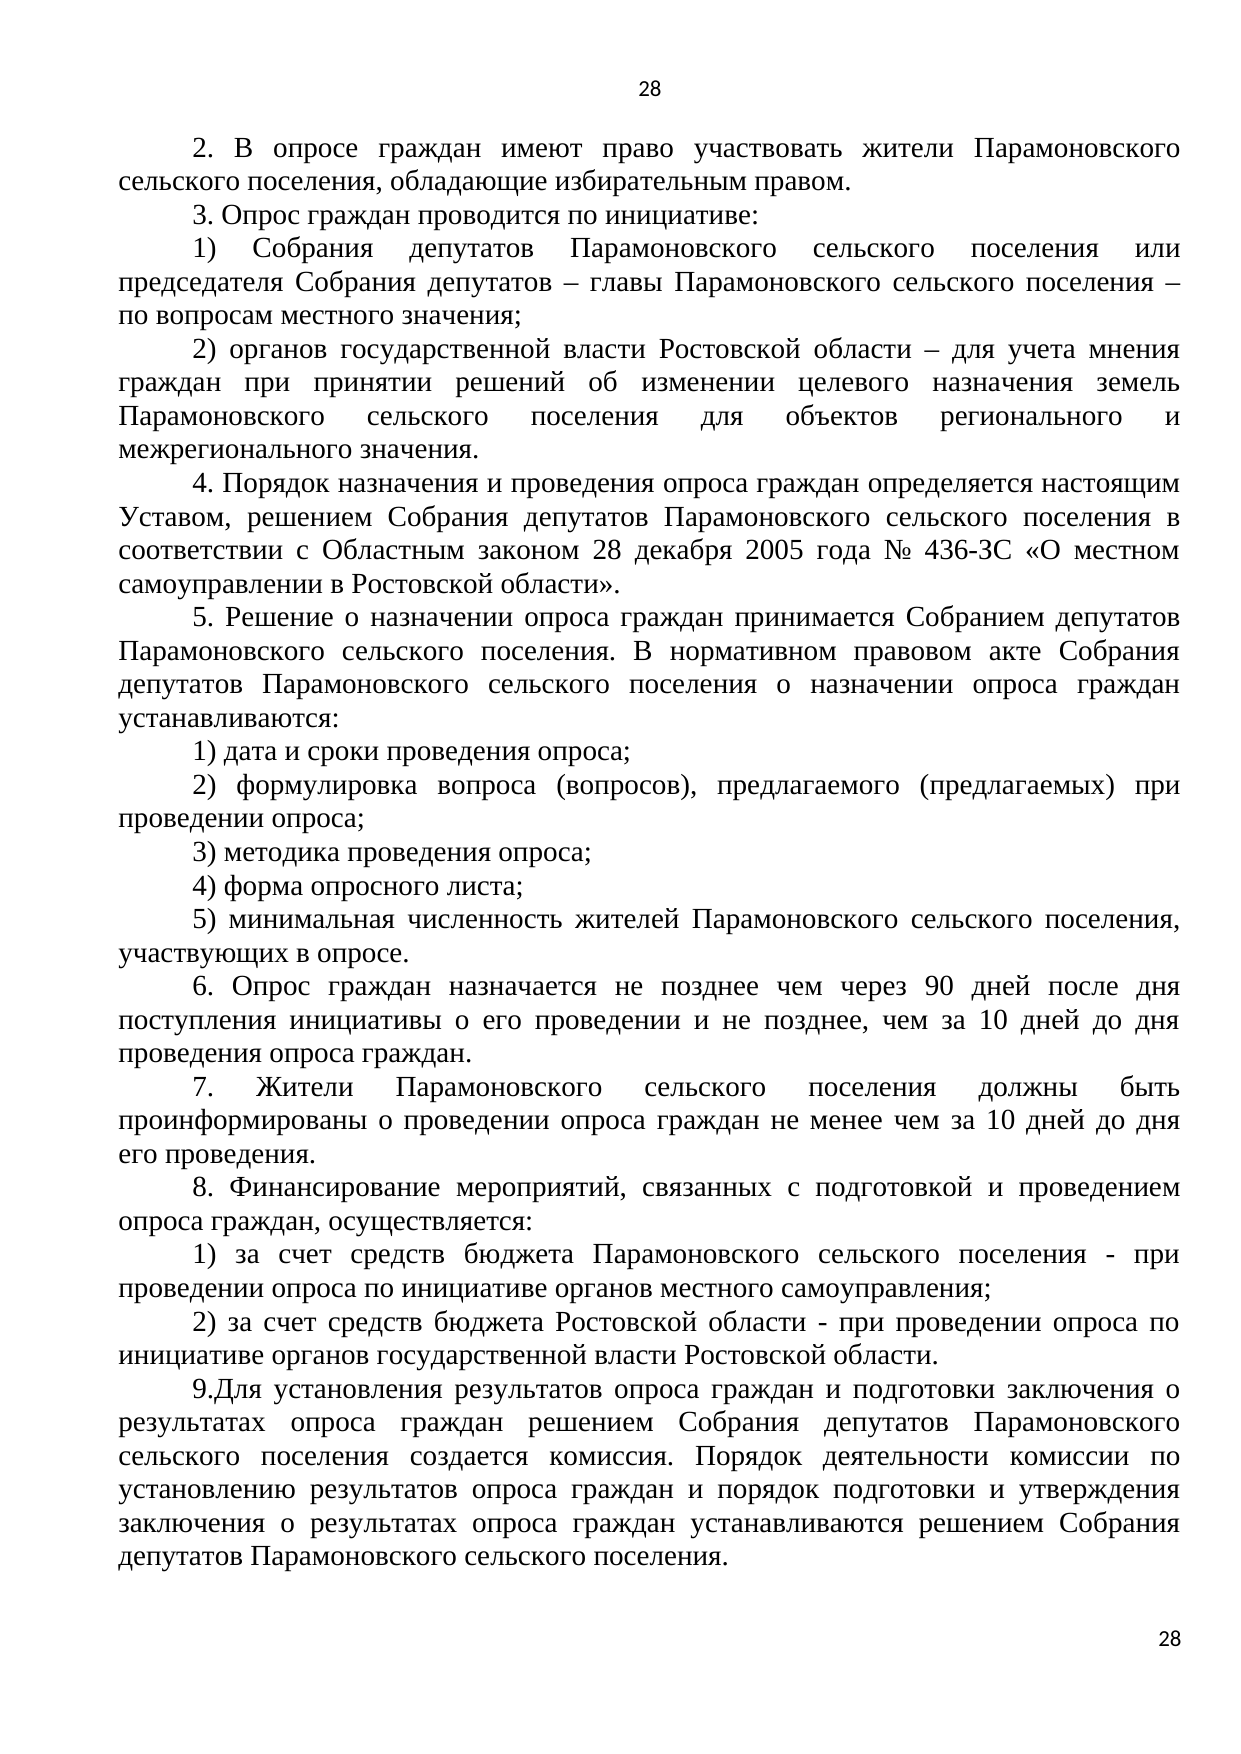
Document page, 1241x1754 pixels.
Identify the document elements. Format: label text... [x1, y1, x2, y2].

text 2) за счет средств бюджета Ростовской области - при проведении опроса по инициативе органов государственной власти Ростовской области. [118, 1304, 1181, 1371]
text 9.Для установления результатов опроса граждан и подготовки заключения о результатах опроса граждан решением Собрания депутатов Парамоновского сельского поселения создается комиссия. Порядок деятельности комиссии по установлению результатов опроса граждан и порядок подготовки и утверждения заключения о результатах опроса граждан устанавливаются решением Собрания депутатов Парамоновского сельского поселения. [118, 1371, 1181, 1572]
text 7. Жители Парамоновского сельского поселения должны быть проинформированы о проведении опроса граждан не менее чем за 10 дней до дня его проведения. [118, 1069, 1181, 1169]
text 1) за счет средств бюджета Парамоновского сельского поселения - при проведении опроса по инициативе органов местного самоуправления; [118, 1237, 1181, 1304]
text 2) органов государственной власти Ростовской области – для учета мнения граждан при принятии решений об изменении целевого назначения земель Парамоновского сельского поселения для объектов регионального и межрегионального значения. [118, 331, 1181, 465]
text 6. Опрос граждан назначается не позднее чем через 90 дней после дня поступления инициативы о его проведении и не позднее, чем за 10 дней до дня проведения опроса граждан. [118, 968, 1181, 1069]
text 8. Финансирование мероприятий, связанных с подготовкой и проведением опроса граждан, осуществляется: [118, 1169, 1181, 1237]
text 3) методика проведения опроса; [118, 834, 1181, 868]
text 1) дата и сроки проведения опроса; [118, 733, 1181, 767]
text 3. Опрос граждан проводится по инициативе: [118, 197, 1181, 230]
text 1) Собрания депутатов Парамоновского сельского поселения или председателя Собрания депутатов – главы Парамоновского сельского поселения – по вопросам местного значения; [118, 230, 1181, 331]
text 5. Решение о назначении опроса граждан принимается Собранием депутатов Парамоновского сельского поселения. В нормативном правовом акте Собрания депутатов Парамоновского сельского поселения о назначении опроса граждан устанавливаются: [118, 599, 1181, 733]
text 2) формулировка вопроса (вопросов), предлагаемого (предлагаемых) при проведении опроса; [118, 767, 1181, 834]
text 4) форма опросного листа; [118, 868, 1181, 901]
text 4. Порядок назначения и проведения опроса граждан определяется настоящим Уставом, решением Собрания депутатов Парамоновского сельского поселения в соответствии с Областным законом 28 декабря 2005 года № 436-ЗС «О местном самоуправлении в Ростовской области». [118, 465, 1181, 599]
text 5) минимальная численность жителей Парамоновского сельского поселения, участвующих в опросе. [118, 901, 1181, 968]
text 2. В опросе граждан имеют право участвовать жители Парамоновского сельского поселения, обладающие избирательным правом. [118, 130, 1181, 197]
